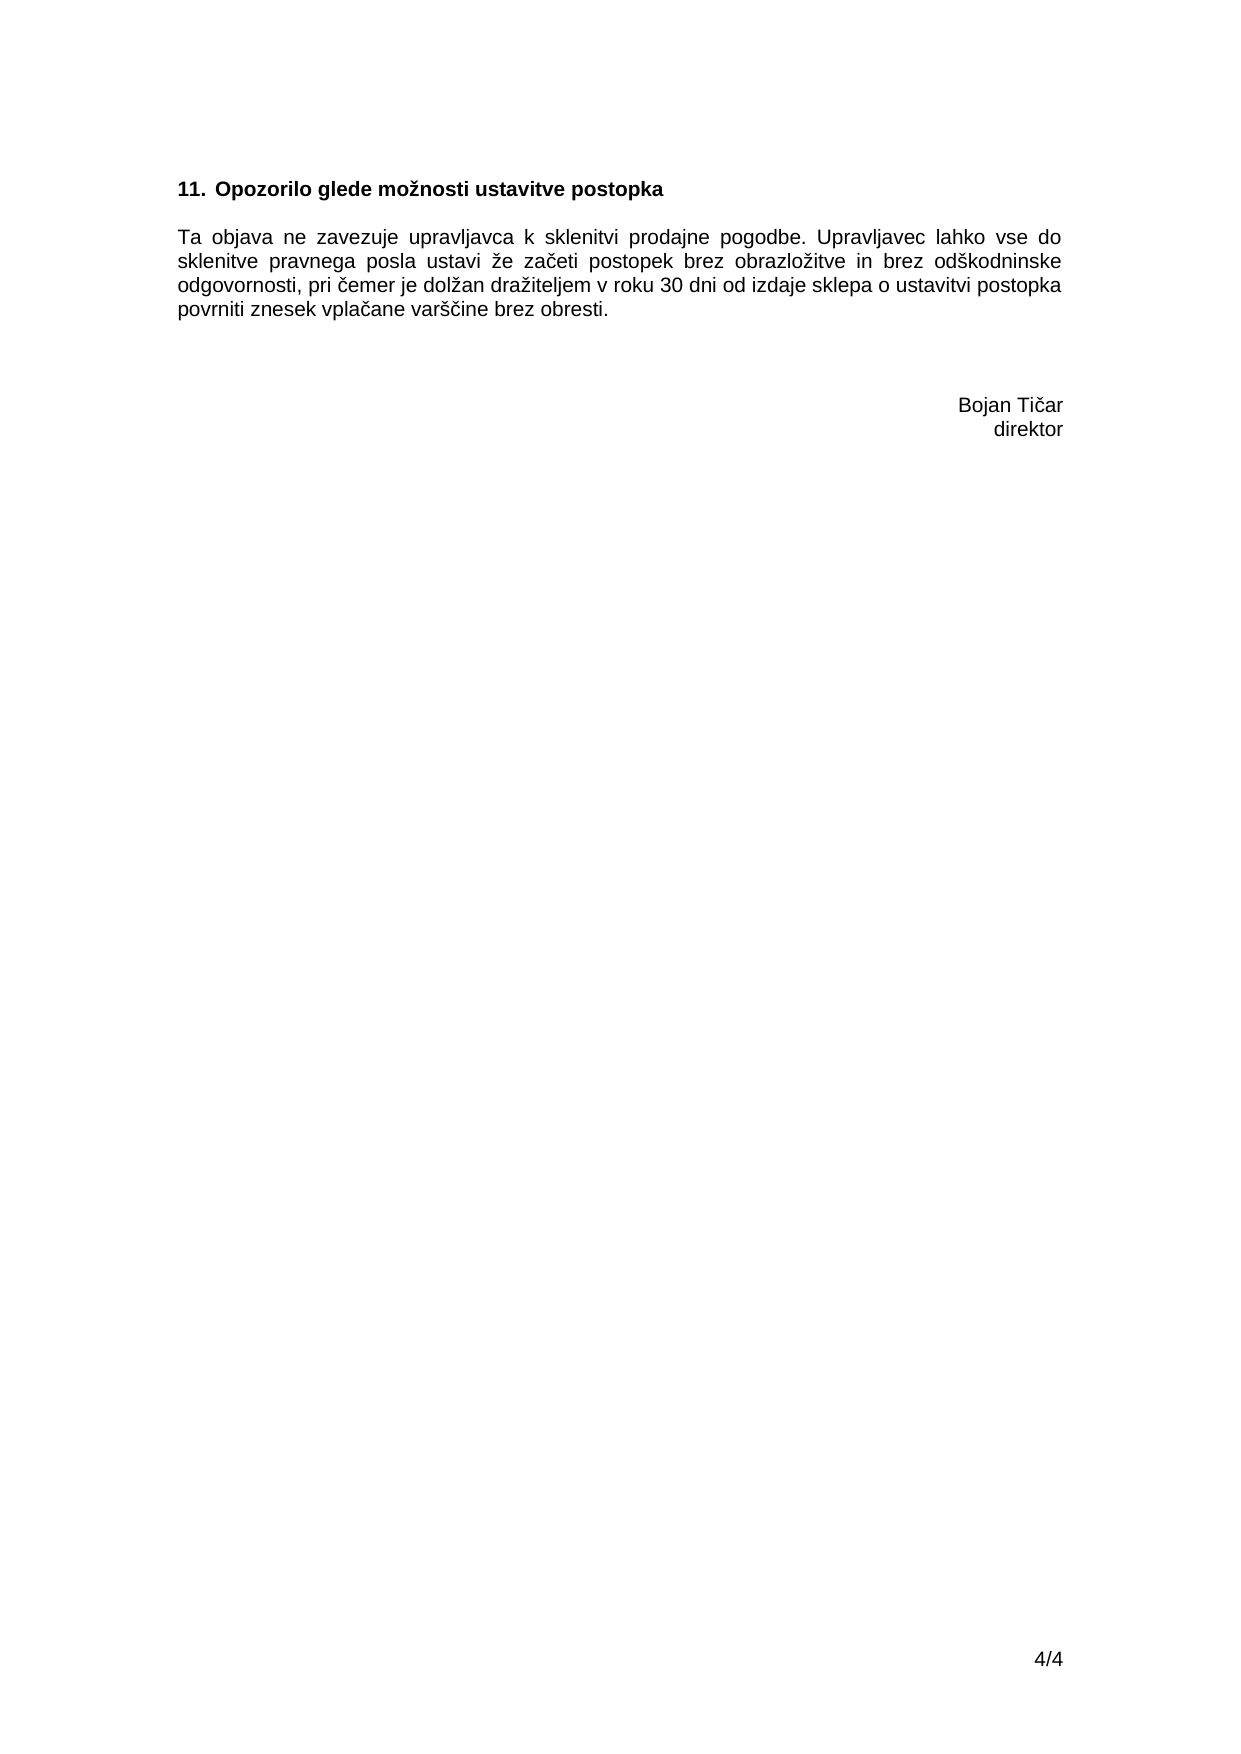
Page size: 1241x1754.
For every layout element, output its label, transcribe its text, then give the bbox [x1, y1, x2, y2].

list Opozorilo glede možnosti ustavitve postopka [177, 177, 1063, 201]
text Ta objava ne zavezuje upravljavca k sklenitvi prodajne pogodbe. Upravljavec lahko vse do sklenitve pravnega posla ustavi že začeti postopek brez obrazložitve in brez odškodninske odgovornosti, pri čemer je dolžan dražiteljem v roku 30 dni od izdaje sklepa o ustavitvi postopka povrniti znesek vplačane varščine brez obresti. [177, 225, 1063, 321]
text direktor [177, 417, 1063, 441]
text Bojan Tičar [177, 393, 1063, 417]
